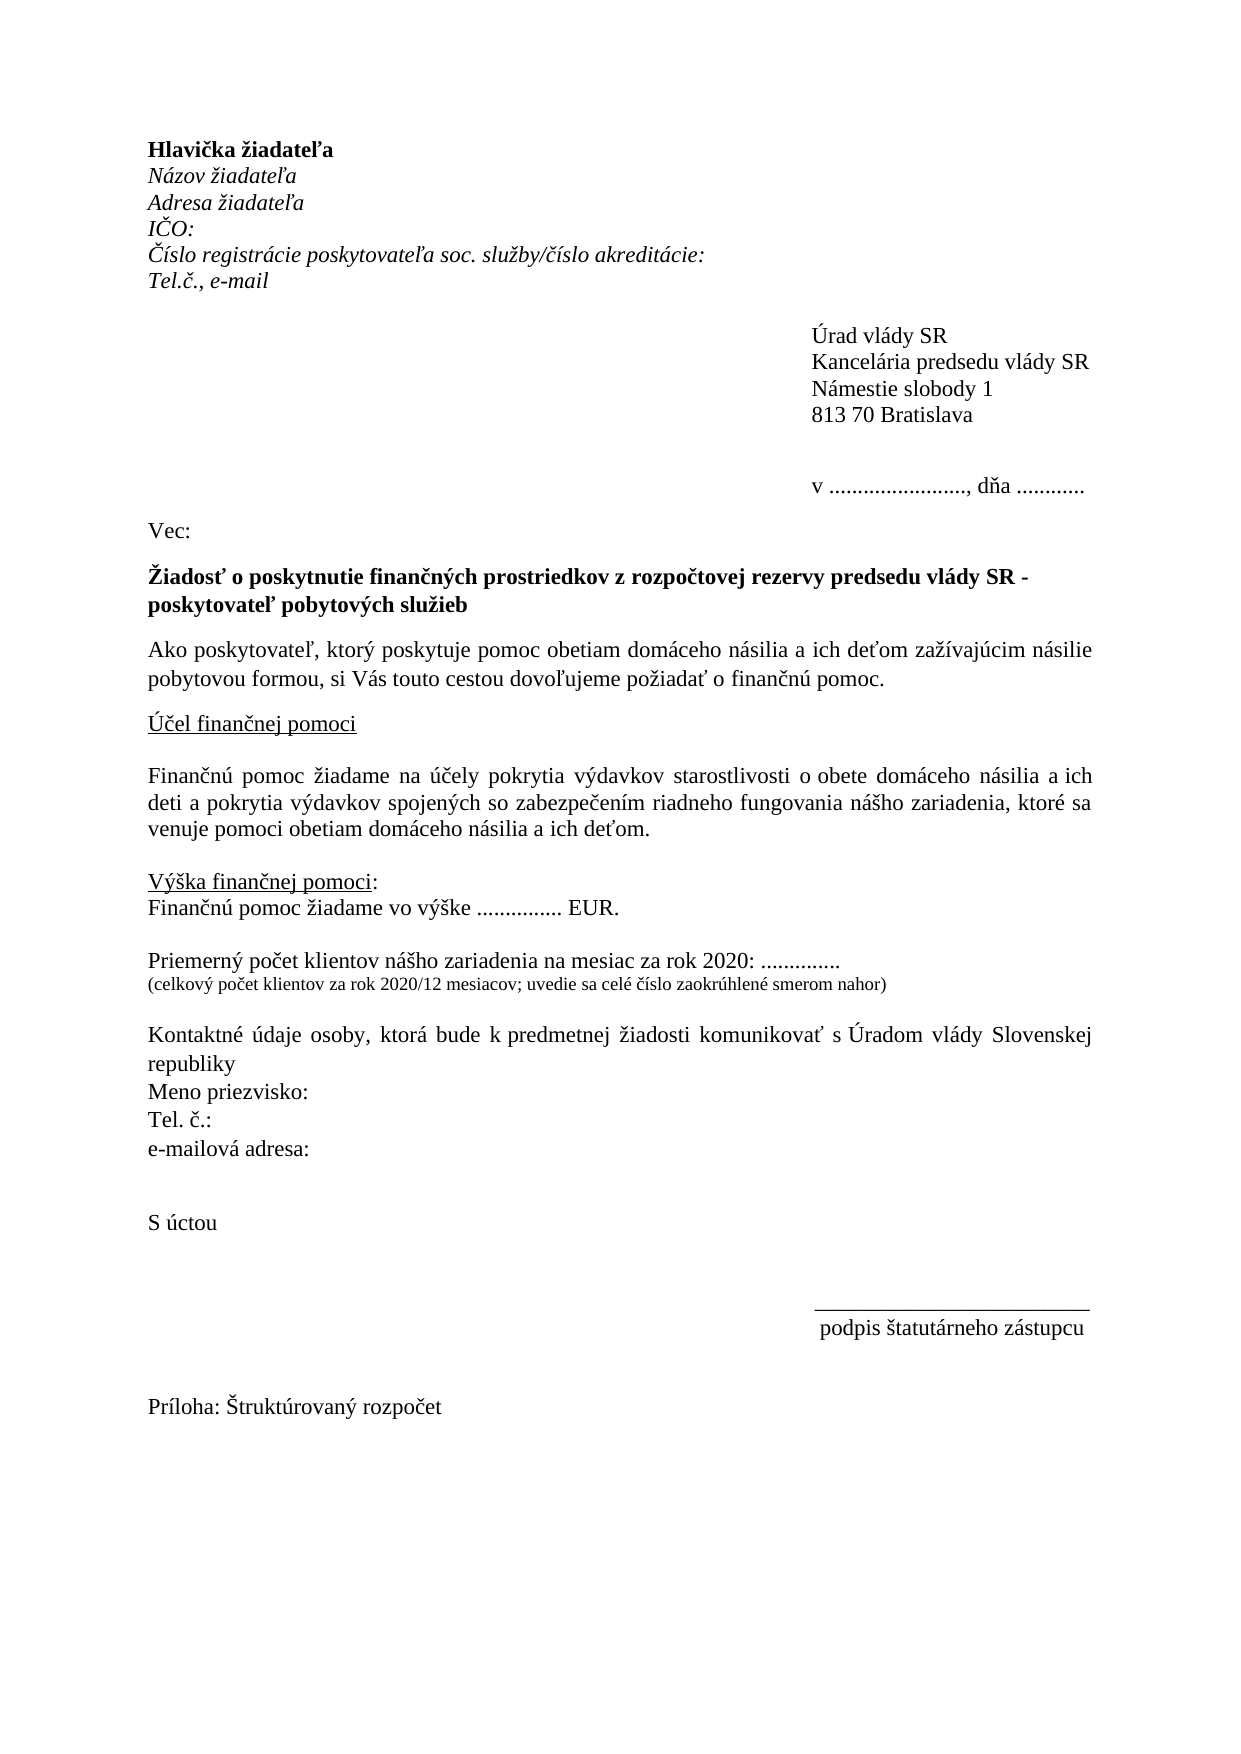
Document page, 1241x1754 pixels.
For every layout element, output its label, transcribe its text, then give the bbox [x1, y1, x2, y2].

text ________________________ [811, 1288, 1092, 1314]
text Finančnú pomoc žiadame na účely pokrytia výdavkov starostlivosti o obete domáceho násilia a ich deti a pokrytia výdavkov spojených so zabezpečením riadneho fungovania nášho zariadenia, ktoré sa venuje pomoci obetiam domáceho násilia a ich deťom. [148, 762, 1092, 842]
text Kancelária predsedu vlády SR [148, 348, 1092, 375]
text Číslo registrácie poskytovateľa soc. služby/číslo akreditácie: [148, 241, 1092, 268]
text Tel.č., e-mail [148, 268, 1092, 294]
text IČO: [148, 215, 1092, 241]
text Žiadosť o poskytnutie finančných prostriedkov z rozpočtovej rezervy predsedu vlády SR - poskytovateľ pobytových služieb [148, 563, 1092, 617]
text Kontaktné údaje osoby, ktorá bude k predmetnej žiadosti komunikovať s Úradom vlády Slovenskej republiky [148, 1021, 1092, 1076]
text S úctou [148, 1208, 1092, 1235]
text v ........................, dňa ............ [738, 472, 1092, 499]
text Meno priezvisko: [148, 1078, 1092, 1104]
text Adresa žiadateľa [148, 188, 1092, 215]
text Námestie slobody 1 [148, 375, 1092, 401]
text Názov žiadateľa [148, 162, 1092, 188]
text Príloha: Štruktúrovaný rozpočet [148, 1393, 1092, 1419]
text Finančnú pomoc žiadame vo výške ............... EUR. [148, 894, 1092, 921]
text (celkový počet klientov za rok 2020/12 mesiacov; uvedie sa celé číslo zaokrúhlené smerom nahor) [148, 973, 1092, 995]
text Ako poskytovateľ, ktorý poskytuje pomoc obetiam domáceho násilia a ich deťom zažívajúcim násilie pobytovou formou, si Vás touto cestou dovoľujeme požiadať o finančnú pomoc. [148, 636, 1092, 691]
text Vec: [148, 518, 1092, 544]
text Hlavička žiadateľa [148, 136, 1092, 162]
text podpis štatutárneho zástupcu [811, 1314, 1092, 1340]
text Účel finančnej pomoci [148, 710, 1092, 736]
text Tel. č.: [148, 1107, 1092, 1133]
text Priemerný počet klientov nášho zariadenia na mesiac za rok 2020: .............. [148, 947, 1092, 973]
text Úrad vlády SR [148, 322, 1092, 348]
text Výška finančnej pomoci: [148, 868, 1092, 894]
text e-mailová adresa: [148, 1135, 1092, 1161]
text 813 70 Bratislava [148, 401, 1092, 427]
